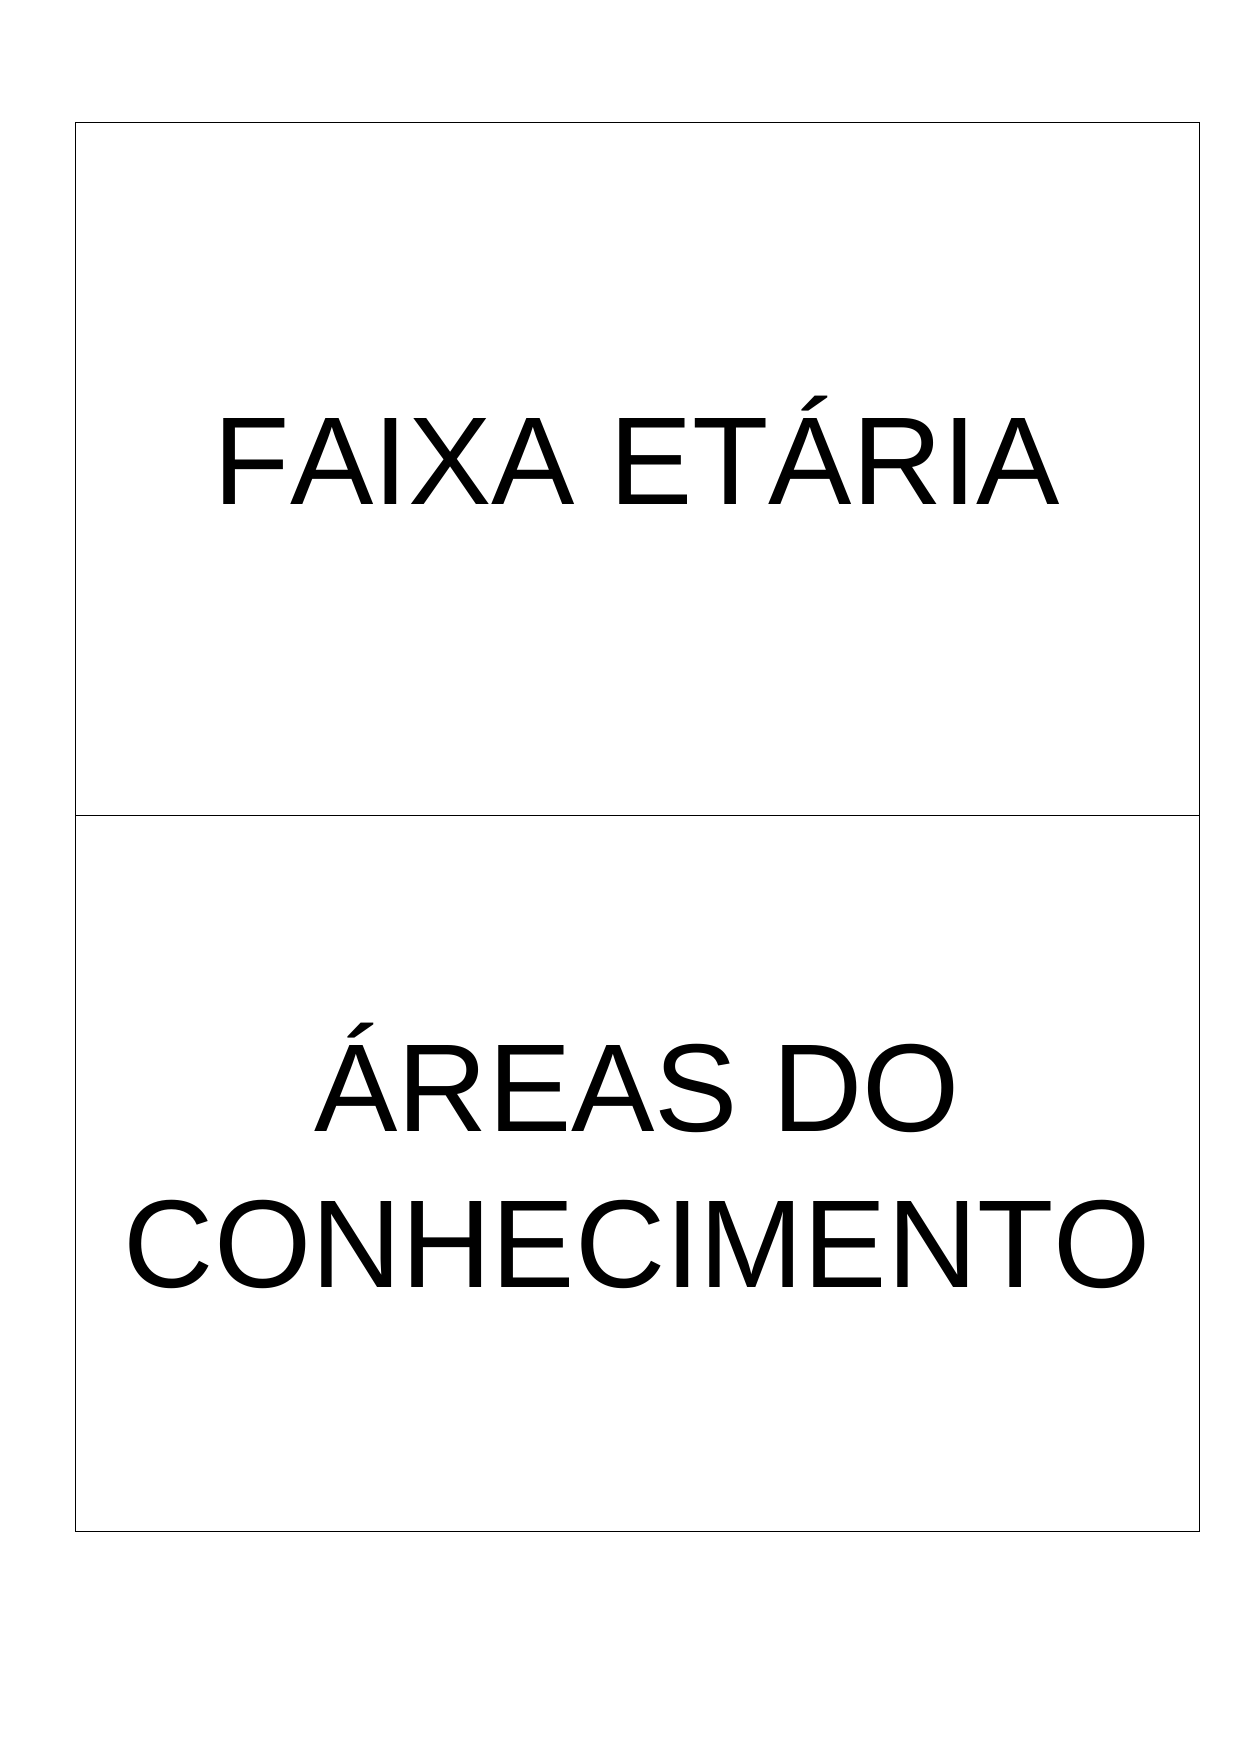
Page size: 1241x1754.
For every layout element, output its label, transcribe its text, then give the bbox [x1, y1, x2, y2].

table_cell ÁREAS DO CONHECIMENTO [76, 816, 1199, 1531]
table_header FAIXA ETÁRIA [76, 123, 1199, 815]
